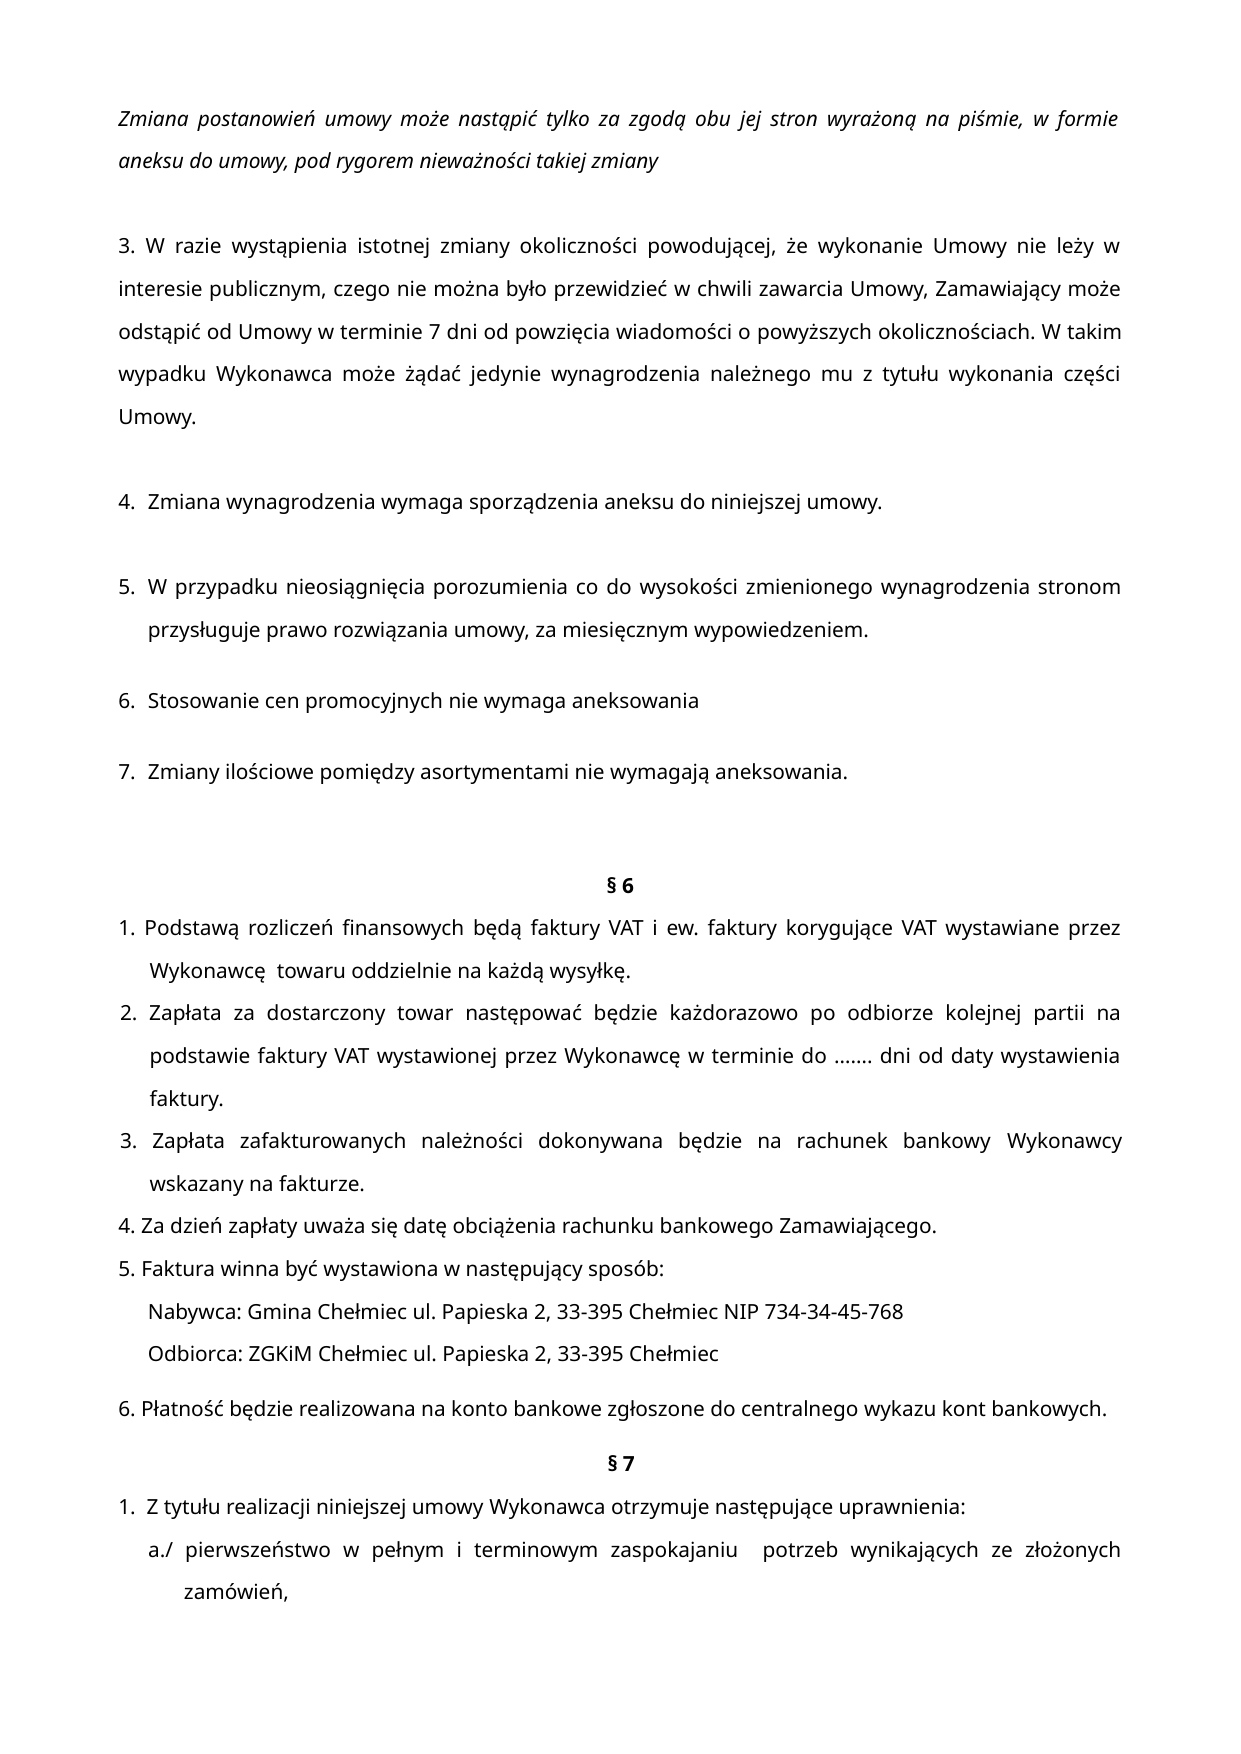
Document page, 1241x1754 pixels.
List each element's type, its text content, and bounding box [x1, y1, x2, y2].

text 6. Płatność będzie realizowana na konto bankowe zgłoszone do centralnego wykazu kont bankowych. [118, 1394, 1122, 1423]
list Stosowanie cen promocyjnych nie wymaga aneksowania [118, 686, 1122, 714]
text 3. W razie wystąpienia istotnej zmiany okoliczności powodującej, że wykonanie Umowy nie leży w interesie publicznym, czego nie można było przewidzieć w chwili zawarcia Umowy, Zamawiający może odstąpić od Umowy w terminie 7 dni od powzięcia wiadomości o powyższych okolicznościach. W takim wypadku Wykonawca może żądać jedynie wynagrodzenia należnego mu z tytułu wykonania części Umowy. [118, 232, 1122, 430]
text 1. Podstawą rozliczeń finansowych będą faktury VAT i ew. faktury korygujące VAT wystawiane przez Wykonawcę towaru oddzielnie na każdą wysyłkę. [118, 913, 1122, 984]
text 1. Z tytułu realizacji niniejszej umowy Wykonawca otrzymuje następujące uprawnienia: [118, 1492, 1122, 1521]
text 3. Zapłata zafakturowanych należności dokonywana będzie na rachunek bankowy Wykonawcy wskazany na fakturze. [120, 1126, 1122, 1197]
text Odbiorca: ZGKiM Chełmiec ul. Papieska 2, 33-395 Chełmiec [118, 1339, 1122, 1368]
list Zmiany ilościowe pomiędzy asortymentami nie wymagają aneksowania. [118, 757, 1122, 786]
text 4. Za dzień zapłaty uważa się datę obciążenia rachunku bankowego Zamawiającego. [118, 1212, 1122, 1240]
text Nabywca: Gmina Chełmiec ul. Papieska 2, 33-395 Chełmiec NIP 734-34-45-768 [148, 1297, 1122, 1325]
text a./ pierwszeństwo w pełnym i terminowym zaspokajaniu potrzeb wynikających ze złożonych zamówień, [148, 1535, 1122, 1606]
list Zmiana wynagrodzenia wymaga sporządzenia aneksu do niniejszej umowy. [118, 487, 1122, 516]
text § 6 [118, 871, 1122, 899]
list W przypadku nieosiągnięcia porozumienia co do wysokości zmienionego wynagrodzenia stronom przysługuje prawo rozwiązania umowy, za miesięcznym wypowiedzeniem. [118, 572, 1122, 643]
text 2. Zapłata za dostarczony towar następować będzie każdorazowo po odbiorze kolejnej partii na podstawie faktury VAT wystawionej przez Wykonawcę w terminie do ……. dni od daty wystawienia faktury. [120, 998, 1122, 1112]
text Zmiana postanowień umowy może nastąpić tylko za zgodą obu jej stron wyrażoną na piśmie, w formie aneksu do umowy, pod rygorem nieważności takiej zmiany [118, 104, 1122, 175]
text 5. Faktura winna być wystawiona w następujący sposób: [118, 1254, 1122, 1283]
text § 7 [120, 1449, 1122, 1478]
